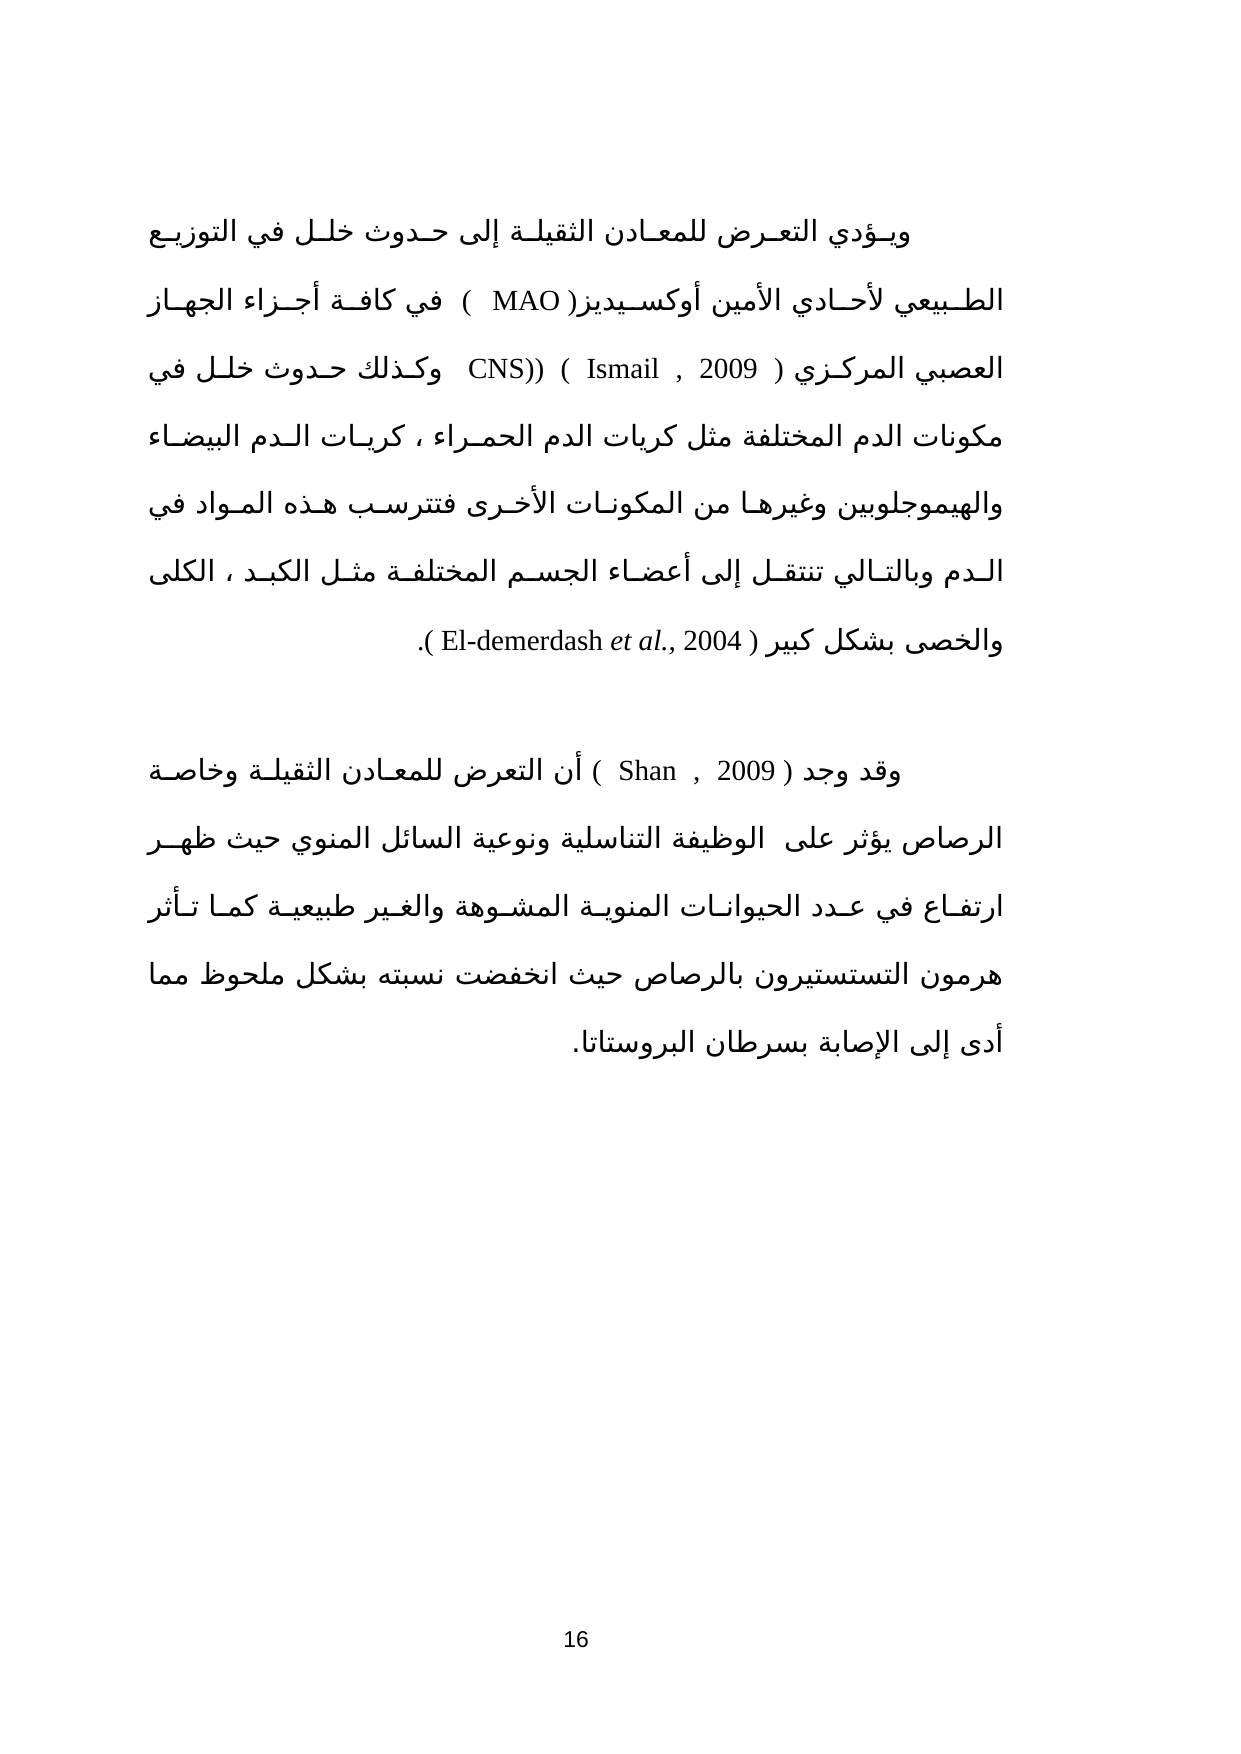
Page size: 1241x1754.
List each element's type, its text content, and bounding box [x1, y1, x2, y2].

text وقد وجد ( Shan , 2009 ) أن التعرض للمعادن الثقيلة وخاصة الرصاص يؤثر على الوظيفة التناسلية ونوعية السائل المنوي حيث ظهر ارتفاع في عدد الحيوانات المنوية المشوهة والغير طبيعية كما تأثر هرمون التستستيرون بالرصاص حيث انخفضت نسبته بشكل ملحوظ مما أدى إلى الإصابة بسرطان البروستاتا. [148, 753, 1004, 1059]
text ويؤدي التعرض للمعادن الثقيلة إلى حدوث خلل في التوزيع الطبيعي لأحادي الأمين أوكسيديز( MAO ) في كافة أجزاء الجهاز العصبي المركزي CNS)) ( Ismail , 2009 ) وكذلك حدوث خلل في مكونات الدم المختلفة مثل كريات الدم الحمراء ، كريات الدم البيضاء والهيموجلوبين وغيرها من المكونات الأخرى فتترسب هذه المواد في الدم وبالتالي تنتقل إلى أعضاء الجسم المختلفة مثل الكبد ، الكلى والخصى بشكل كبير ( El-demerdash et al., 2004 ). [148, 215, 1004, 657]
